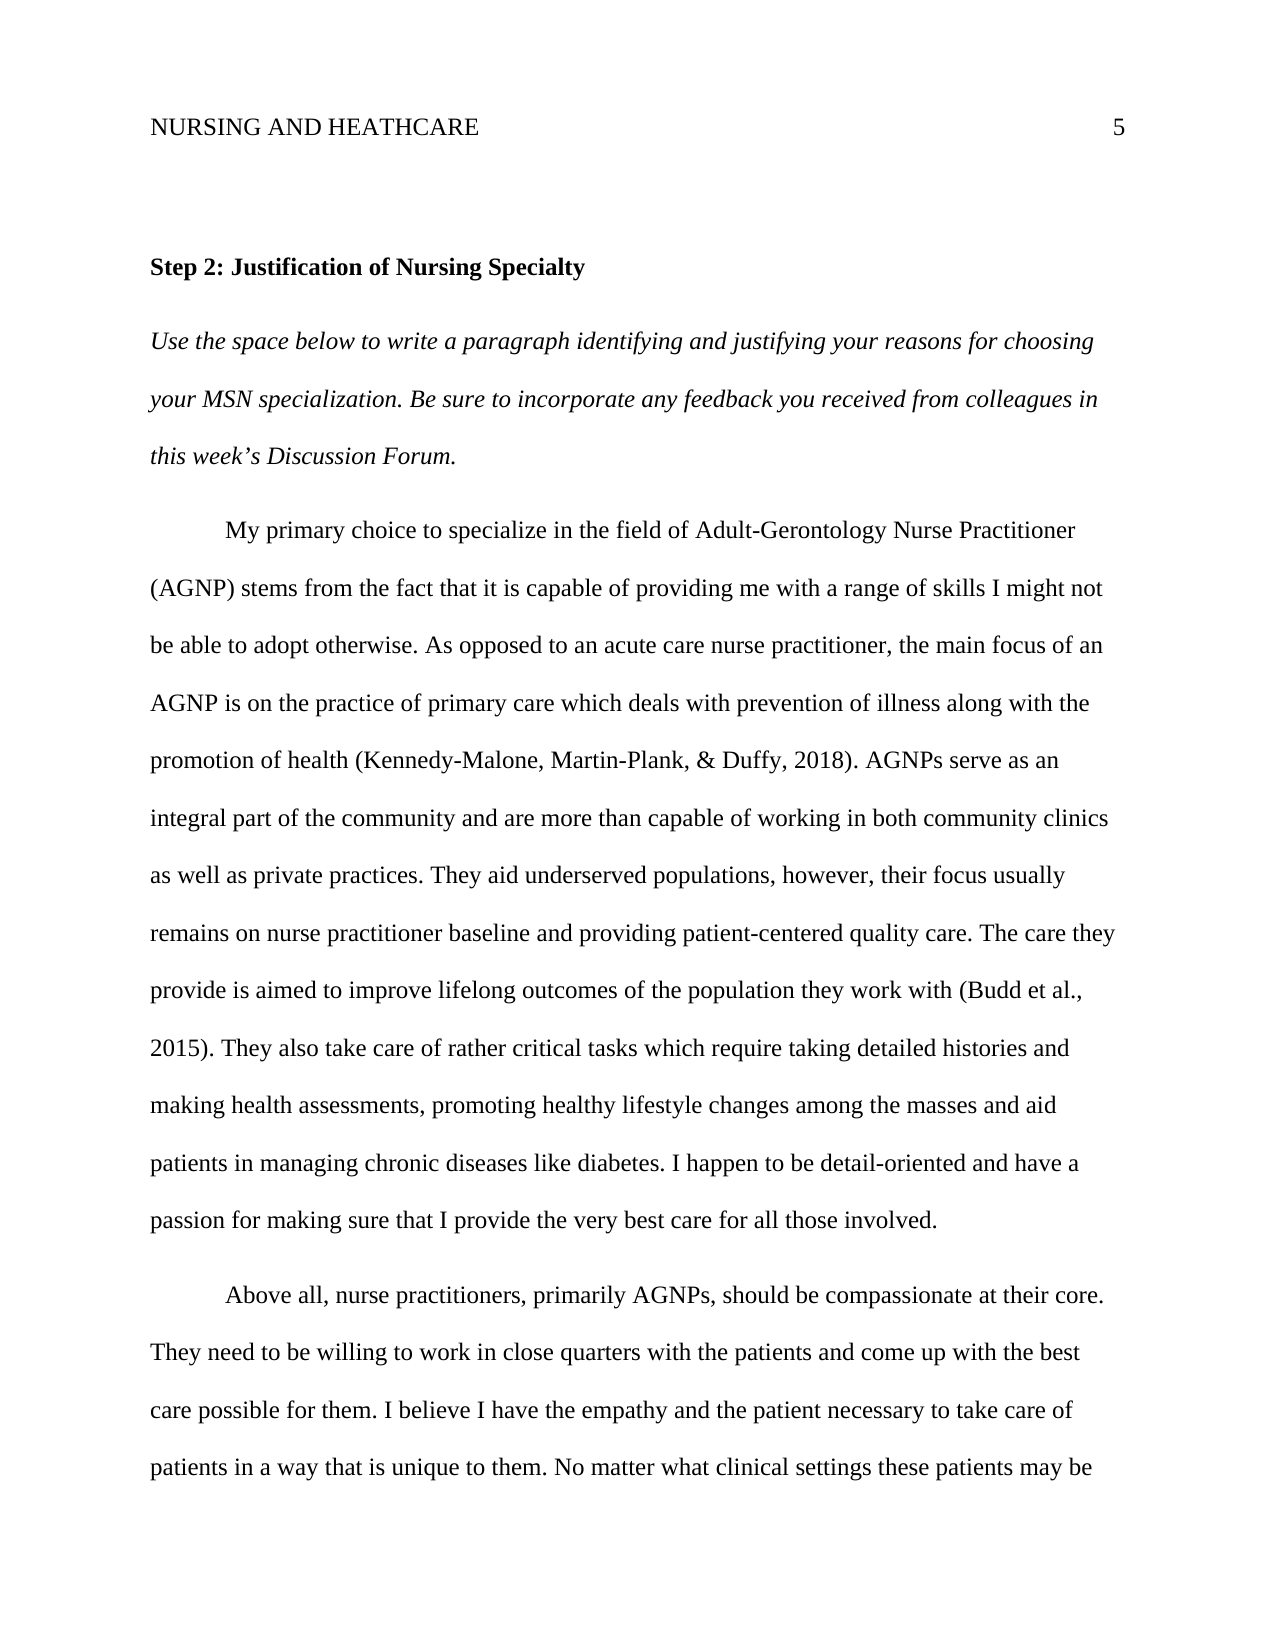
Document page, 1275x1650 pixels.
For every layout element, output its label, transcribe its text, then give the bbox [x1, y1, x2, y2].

text Step 2: Justification of Nursing Specialty [150, 252, 1125, 281]
text My primary choice to specialize in the field of Adult-Gerontology Nurse Practitioner (AGNP) stems from the fact that it is capable of providing me with a range of skills I might not be able to adopt otherwise. As opposed to an acute care nurse practitioner, the main focus of an AGNP is on the practice of primary care which deals with prevention of illness along with the promotion of health (Kennedy-Malone, Martin-Plank, & Duffy, 2018). AGNPs serve as an integral part of the community and are more than capable of working in both community clinics as well as private practices. They aid underserved populations, however, their focus usually remains on nurse practitioner baseline and providing patient-centered quality care. The care they provide is aimed to improve lifelong outcomes of the population they work with (Budd et al., 2015). They also take care of rather critical tasks which require taking detailed histories and making health assessments, promoting healthy lifestyle changes among the masses and aid patients in managing chronic diseases like diabetes. I happen to be detail-oriented and have a passion for making sure that I provide the very best care for all those involved. [150, 516, 1125, 1234]
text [150, 1280, 1125, 1481]
text Use the space below to write a paragraph identifying and justifying your reasons for choosing your MSN specialization. Be sure to incorporate any feedback you received from colleagues in this week’s Discussion Forum. [150, 326, 1125, 470]
